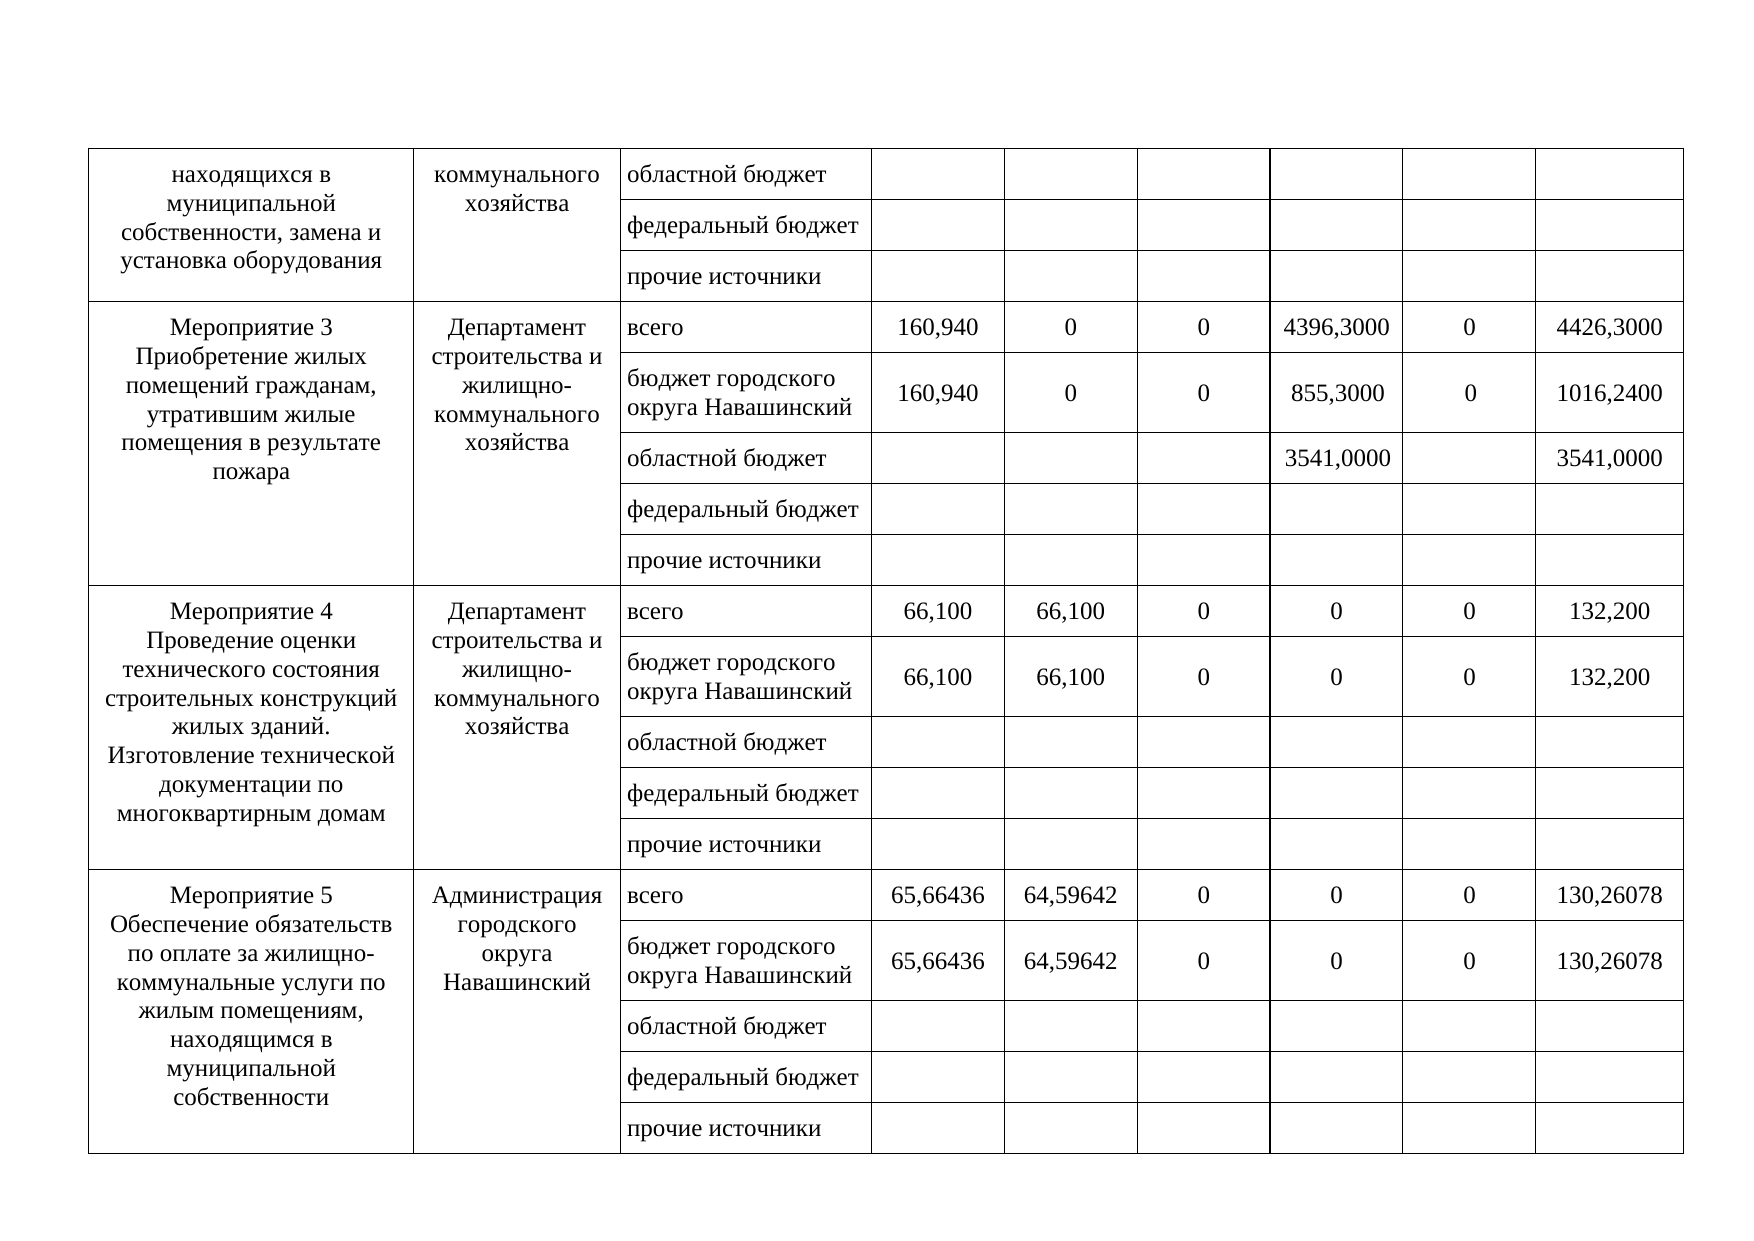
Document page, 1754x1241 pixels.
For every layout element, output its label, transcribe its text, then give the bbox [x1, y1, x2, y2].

table_cell 0 [1271, 637, 1402, 716]
table_cell [1138, 484, 1269, 534]
table_cell [1005, 433, 1137, 483]
table_cell [1138, 1052, 1269, 1102]
table_cell 132,200 [1536, 586, 1683, 636]
table_cell [1138, 1001, 1269, 1051]
table_cell [872, 768, 1004, 818]
table_cell Мероприятие 4 Проведение оценки технического состояния строительных конструкций жилых зданий. Изготовление технической документации по многоквартирным домам [89, 586, 413, 869]
table_cell [1536, 1103, 1683, 1153]
table_cell [1271, 535, 1402, 585]
table_cell 4396,3000 [1271, 302, 1402, 352]
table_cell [414, 302, 620, 585]
table_cell 0 [1403, 586, 1535, 636]
table_cell 66,100 [872, 586, 1004, 636]
table_cell всего [621, 586, 871, 636]
table_cell [1138, 1103, 1269, 1153]
table_cell [1403, 1103, 1535, 1153]
table_cell [1138, 433, 1269, 483]
table_cell [1403, 819, 1535, 869]
table_cell [1271, 149, 1402, 199]
table_cell [1005, 717, 1137, 767]
table_cell [1271, 768, 1402, 818]
table_cell [1138, 717, 1269, 767]
table_cell прочие источники [621, 535, 871, 585]
table_cell [1271, 819, 1402, 869]
table_cell 0 [1403, 302, 1535, 352]
table_cell [1536, 535, 1683, 585]
table_cell [1536, 717, 1683, 767]
table_cell [1536, 1001, 1683, 1051]
table_cell [1138, 251, 1269, 301]
table_cell [1536, 768, 1683, 818]
table_cell [1403, 200, 1535, 250]
table_cell [1271, 1103, 1402, 1153]
table_cell [872, 1103, 1004, 1153]
table_cell областной бюджет [621, 433, 871, 483]
table_cell [1138, 768, 1269, 818]
table_cell [1403, 1001, 1535, 1051]
table_cell прочие источники [621, 251, 871, 301]
table_cell [1271, 717, 1402, 767]
table_cell [1271, 200, 1402, 250]
table_cell [1005, 768, 1137, 818]
table_cell 160,940 [872, 302, 1004, 352]
table_cell прочие источники [621, 819, 871, 869]
table_cell [872, 1052, 1004, 1102]
table_cell [1271, 484, 1402, 534]
table_cell [1271, 1001, 1402, 1051]
table_cell [1005, 1052, 1137, 1102]
table_cell [1138, 819, 1269, 869]
table_cell областной бюджет [621, 717, 871, 767]
table_cell [1005, 1001, 1137, 1051]
table_cell [872, 535, 1004, 585]
table_cell Мероприятие 5 Обеспечение обязательств по оплате за жилищно-коммунальные услуги по жилым помещениям, находящимся в муниципальной собственности [89, 870, 413, 1153]
table_cell [1403, 251, 1535, 301]
table_cell 0 [1403, 637, 1535, 716]
table_cell 66,100 [1005, 637, 1137, 716]
table_cell [1005, 251, 1137, 301]
table_cell [1005, 484, 1137, 534]
table_cell бюджет городского округа Навашинский [621, 637, 871, 716]
table_cell [1536, 200, 1683, 250]
table_cell [1536, 1052, 1683, 1102]
table_cell 65,66436 [872, 921, 1004, 999]
table_cell областной бюджет [621, 1001, 871, 1051]
table_cell [1536, 484, 1683, 534]
table_cell [872, 433, 1004, 483]
table_cell [872, 717, 1004, 767]
table_cell 0 [1138, 586, 1269, 636]
table_cell бюджет городского округа Навашинский [621, 353, 871, 432]
table_cell 132,200 [1536, 637, 1683, 716]
table_cell областной бюджет [621, 149, 871, 199]
table_cell [1536, 819, 1683, 869]
table_cell федеральный бюджет [621, 768, 871, 818]
table_cell прочие источники [621, 1103, 871, 1153]
table_cell 130,26078 [1536, 921, 1683, 999]
table_cell 64,59642 [1005, 870, 1137, 920]
table_cell [872, 251, 1004, 301]
table_cell 0 [1138, 302, 1269, 352]
table_cell 3541,0000 [1271, 433, 1402, 483]
table_cell [1005, 1103, 1137, 1153]
table_cell федеральный бюджет [621, 200, 871, 250]
table_cell 0 [1138, 921, 1269, 999]
table_cell бюджет городского округа Навашинский [621, 921, 871, 999]
table_cell [1271, 251, 1402, 301]
table_cell 0 [1403, 870, 1535, 920]
table_cell 66,100 [1005, 586, 1137, 636]
table_cell [1138, 149, 1269, 199]
table_cell [1138, 200, 1269, 250]
table_cell [872, 200, 1004, 250]
table_cell Администрация городского округа Навашинский [414, 870, 620, 1153]
table_cell 0 [1271, 921, 1402, 999]
table_cell Мероприятие 3 Приобретение жилых помещений гражданам, утратившим жилые помещения в результате пожара [89, 302, 413, 585]
table_cell 1016,2400 [1536, 353, 1683, 432]
table_cell 855,3000 [1271, 353, 1402, 432]
table_cell 0 [1138, 353, 1269, 432]
table_cell [1403, 717, 1535, 767]
table_cell [1403, 1052, 1535, 1102]
table_cell [1403, 535, 1535, 585]
table_cell 130,26078 [1536, 870, 1683, 920]
table_cell [872, 1001, 1004, 1051]
table_cell [1403, 433, 1535, 483]
table_cell [872, 484, 1004, 534]
table_cell 0 [1005, 353, 1137, 432]
table_cell 4426,3000 [1536, 302, 1683, 352]
table_cell 0 [1138, 870, 1269, 920]
table_cell 160,940 [872, 353, 1004, 432]
table_cell [1005, 149, 1137, 199]
table_cell 0 [1005, 302, 1137, 352]
table_cell [872, 819, 1004, 869]
table_cell федеральный бюджет [621, 1052, 871, 1102]
table_cell 64,59642 [1005, 921, 1137, 999]
table_cell [1536, 149, 1683, 199]
table_cell 65,66436 [872, 870, 1004, 920]
table_cell [1005, 535, 1137, 585]
table_cell 0 [1138, 637, 1269, 716]
table_cell 0 [1271, 870, 1402, 920]
table_cell [1403, 768, 1535, 818]
table_cell [1536, 251, 1683, 301]
table_cell [1005, 200, 1137, 250]
table_cell 3541,0000 [1536, 433, 1683, 483]
table_cell [872, 149, 1004, 199]
table_cell федеральный бюджет [621, 484, 871, 534]
table_cell 66,100 [872, 637, 1004, 716]
table_cell [1138, 535, 1269, 585]
table_cell [1271, 1052, 1402, 1102]
table_cell 0 [1271, 586, 1402, 636]
table_cell [1403, 149, 1535, 199]
table_cell [1005, 819, 1137, 869]
table_cell 0 [1403, 921, 1535, 999]
table_cell 0 [1403, 353, 1535, 432]
table_cell [1403, 484, 1535, 534]
table_cell Департамент строительства и жилищно-коммунального хозяйства [414, 586, 620, 869]
table_cell всего [621, 302, 871, 352]
table_cell всего [621, 870, 871, 920]
